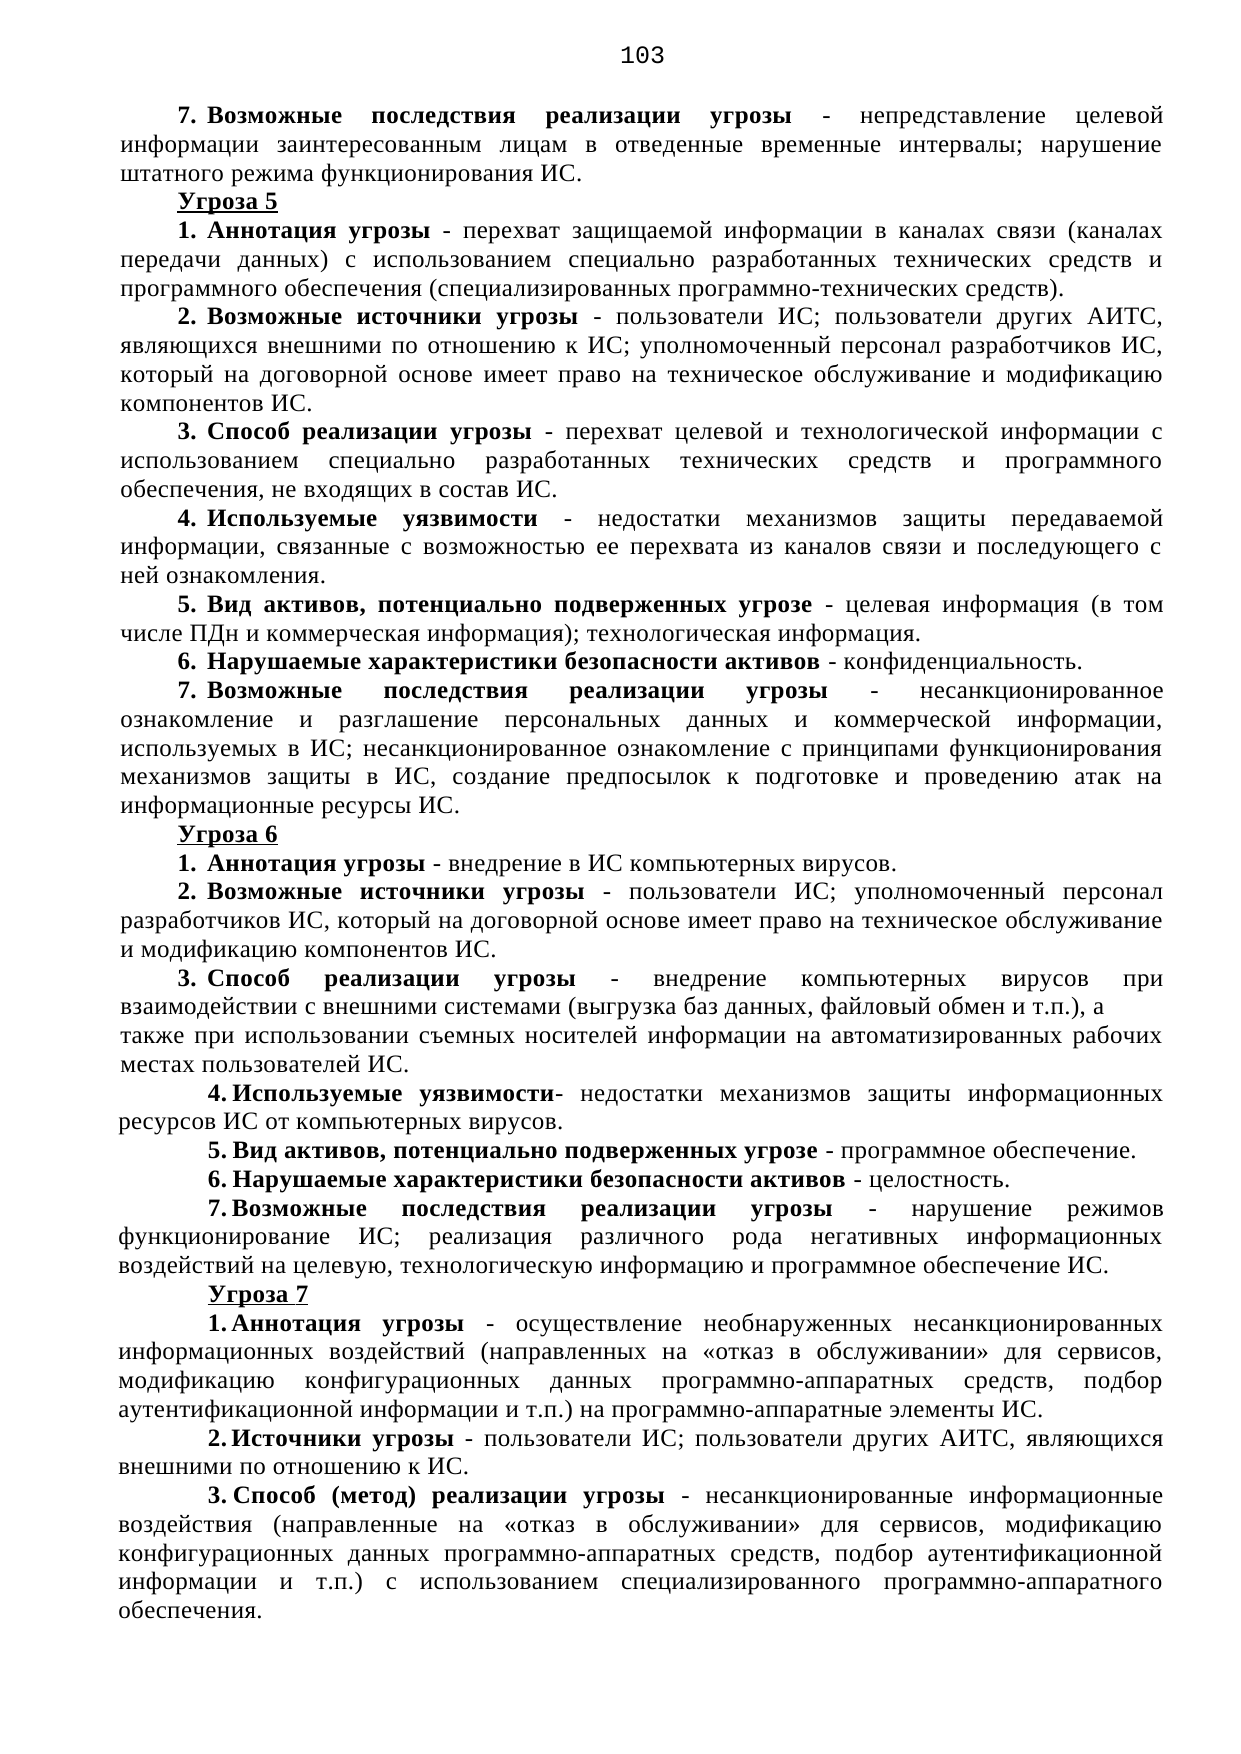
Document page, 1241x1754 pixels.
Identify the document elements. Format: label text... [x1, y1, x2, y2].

list Аннотация угрозы - перехват защищаемой информации в каналах связи (каналах передачи данных) с использованием специально разработанных технических средств и программного обеспечения (специализированных программно-технических средств). [120, 215, 1164, 301]
list Источники угрозы - пользователи ИС; пользователи других АИТС, являющихся внешними по отношению к ИС. [118, 1423, 1164, 1480]
list Способ (метод) реализации угрозы - несанкционированные информационные воздействия (направленные на «отказ в обслуживании» для сервисов, модификацию конфигурационных данных программно-аппаратных средств, подбор аутентификационной информации и т.п.) с использованием специализированного программно-аппаратного обеспечения. [118, 1480, 1164, 1624]
text Угроза 6 [120, 819, 1167, 848]
list Аннотация угрозы - внедрение в ИС компьютерных вирусов. [120, 848, 1167, 876]
list Возможные источники угрозы - пользователи ИС; пользователи других АИТС, являющихся внешними по отношению к ИС; уполномоченный персонал разработчиков ИС, который на договорной основе имеет право на техническое обслуживание и модификацию компонентов ИС. [120, 301, 1164, 416]
list Возможные последствия реализации угрозы - несанкционированное ознакомление и разглашение персональных данных и коммерческой информации, используемых в ИС; несанкционированное ознакомление с принципами функционирования механизмов защиты в ИС, создание предпосылок к подготовке и проведению атак на информационные ресурсы ИС. [120, 675, 1164, 819]
list Вид активов, потенциально подверженных угрозе - программное обеспечение. [118, 1135, 1167, 1164]
text также при использовании съемных носителей информации на автоматизированных рабочих местах пользователей ИС. [120, 1020, 1164, 1078]
list Возможные источники угрозы - пользователи ИС; уполномоченный персонал разработчиков ИС, который на договорной основе имеет право на техническое обслуживание и модификацию компонентов ИС. [120, 876, 1164, 963]
list Нарушаемые характеристики безопасности активов - целостность. [118, 1164, 1167, 1193]
list Возможные последствия реализации угрозы - нарушение режимов функционирование ИС; реализация различного рода негативных информационных воздействий на целевую, технологическую информацию и программное обеспечение ИС. [118, 1193, 1164, 1279]
list Возможные последствия реализации угрозы - непредставление целевой информации заинтересованным лицам в отведенные временные интервалы; нарушение штатного режима функционирования ИС. [120, 100, 1164, 186]
list Используемые уязвимости- недостатки механизмов защиты информационных ресурсов ИС от компьютерных вирусов. [118, 1078, 1164, 1135]
list Способ реализации угрозы - перехват целевой и технологической информации с использованием специально разработанных технических средств и программного обеспечения, не входящих в состав ИС. [120, 416, 1164, 503]
list Вид активов, потенциально подверженных угрозе - целевая информация (в том числе ПДн и коммерческая информация); технологическая информация. [120, 589, 1164, 646]
list Способ реализации угрозы - внедрение компьютерных вирусов при взаимодействии с внешними системами (выгрузка баз данных, файловый обмен и т.п.), а [120, 963, 1164, 1020]
list Аннотация угрозы - осуществление необнаруженных несанкционированных информационных воздействий (направленных на «отказ в обслуживании» для сервисов, модификацию конфигурационных данных программно-аппаратных средств, подбор аутентификационной информации и т.п.) на программно-аппаратные элементы ИС. [118, 1308, 1164, 1423]
list Используемые уязвимости - недостатки механизмов защиты передаваемой информации, связанные с возможностью ее перехвата из каналов связи и последующего с ней ознакомления. [120, 503, 1164, 589]
text Угроза 5 [120, 186, 1167, 215]
text Угроза 7 [118, 1279, 1167, 1308]
list Нарушаемые характеристики безопасности активов - конфиденциальность. [120, 646, 1167, 675]
